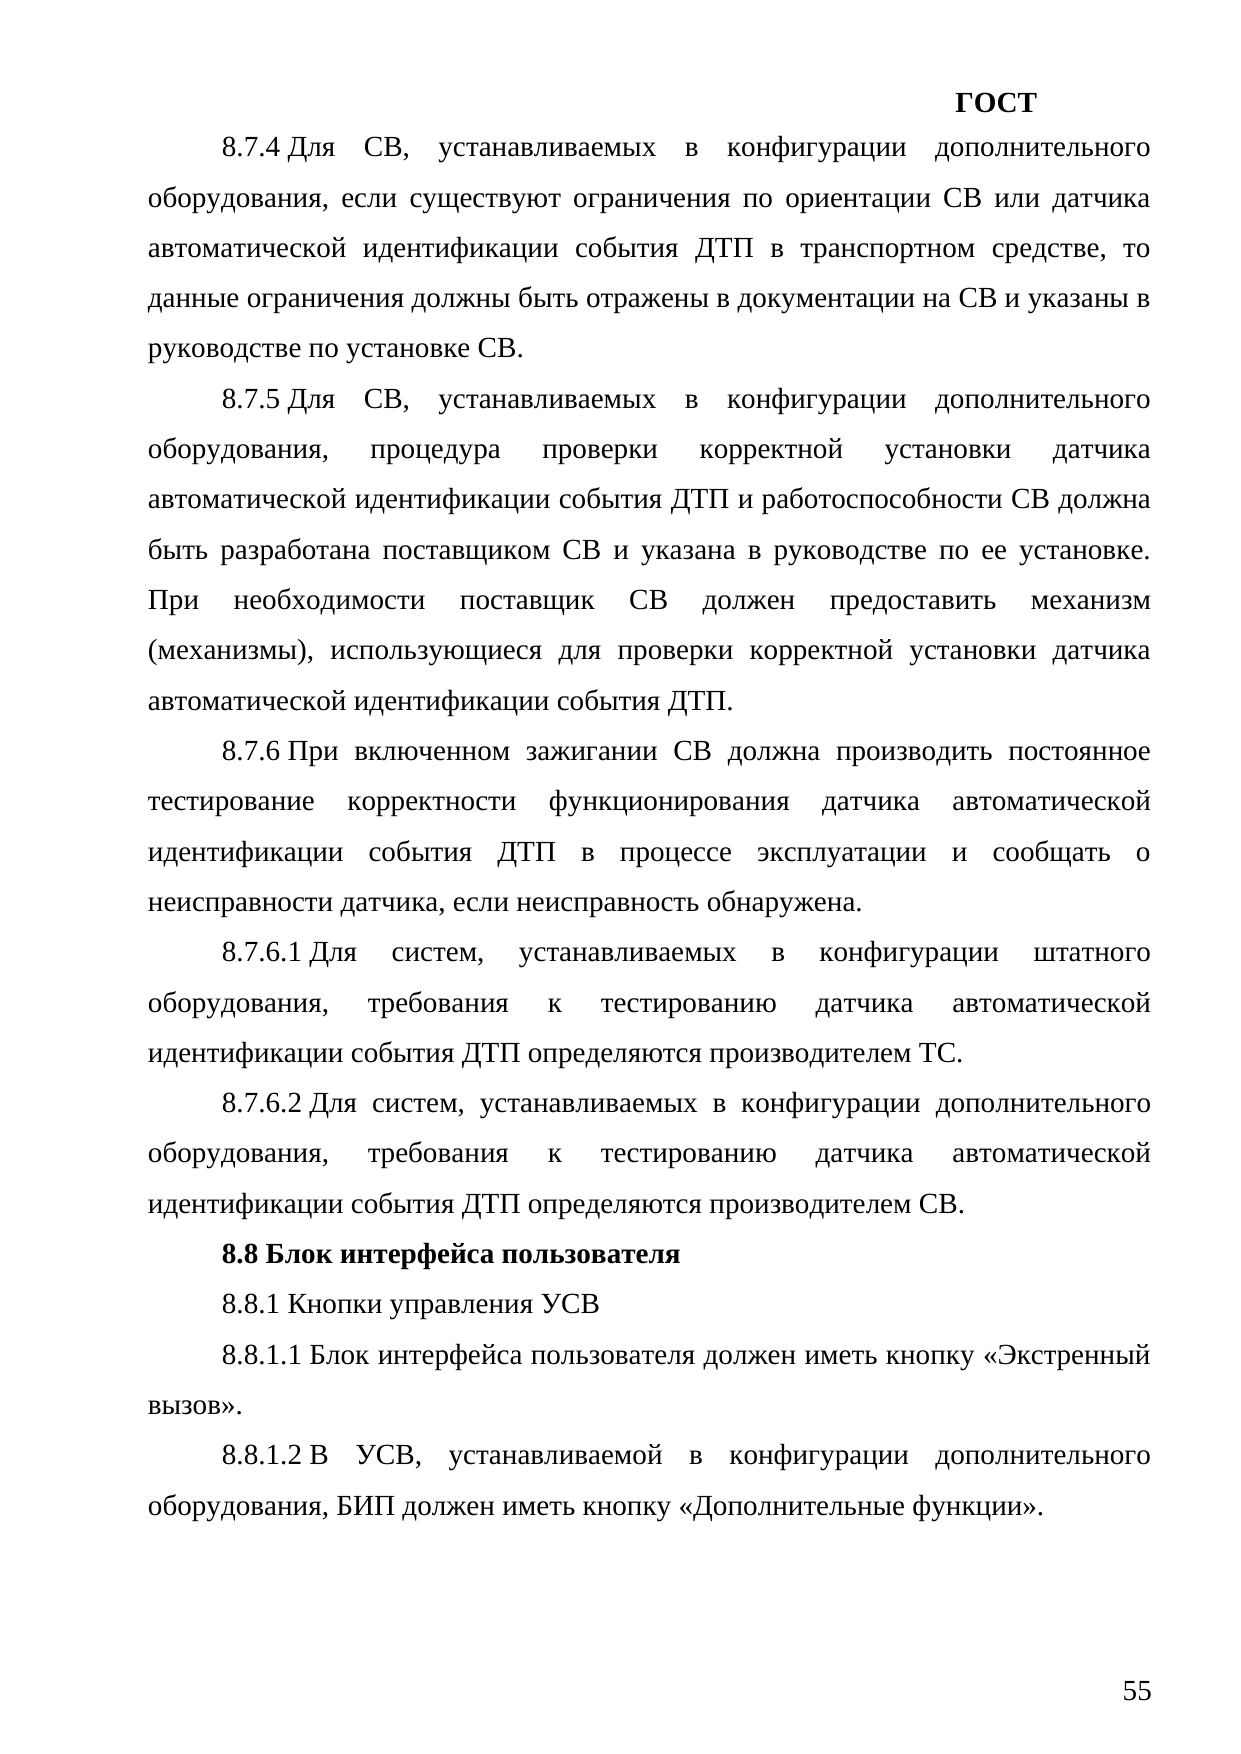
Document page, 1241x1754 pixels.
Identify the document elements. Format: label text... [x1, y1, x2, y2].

text 8.8.1.1 Блок интерфейса пользователя должен иметь кнопку «Экстренный вызов». [148, 1337, 1152, 1421]
text 8.8.1.2 В УСВ, устанавливаемой в конфигурации дополнительного оборудования, БИП должен иметь кнопку «Дополнительные функции». [148, 1437, 1152, 1521]
text 8.7.6.2 Для систем, устанавливаемых в конфигурации дополнительного оборудования, требования к тестированию датчика автоматической идентификации события ДТП определяются производителем СВ. [148, 1085, 1152, 1219]
text 8.8 Блок интерфейса пользователя [148, 1236, 1152, 1270]
text 8.7.6 При включенном зажигании СВ должна производить постоянное тестирование корректности функционирования датчика автоматической идентификации события ДТП в процессе эксплуатации и сообщать о неисправности датчика, если неисправность обнаружена. [148, 733, 1152, 918]
text 8.7.5 Для СВ, устанавливаемых в конфигурации дополнительного оборудования, процедура проверки корректной установки датчика автоматической идентификации события ДТП и работоспособности СВ должна быть разработана поставщиком СВ и указана в руководстве по ее установке. При необходимости поставщик СВ должен предоставить механизм (механизмы), использующиеся для проверки корректной установки датчика автоматической идентификации события ДТП. [148, 381, 1152, 716]
text 8.7.6.1 Для систем, устанавливаемых в конфигурации штатного оборудования, требования к тестированию датчика автоматической идентификации события ДТП определяются производителем ТС. [148, 934, 1152, 1068]
text 8.7.4 Для СВ, устанавливаемых в конфигурации дополнительного оборудования, если существуют ограничения по ориентации СВ или датчика автоматической идентификации события ДТП в транспортном средстве, то данные ограничения должны быть отражены в документации на СВ и указаны в руководстве по установке СВ. [148, 129, 1152, 364]
text 8.8.1 Кнопки управления УСВ [148, 1287, 1152, 1320]
